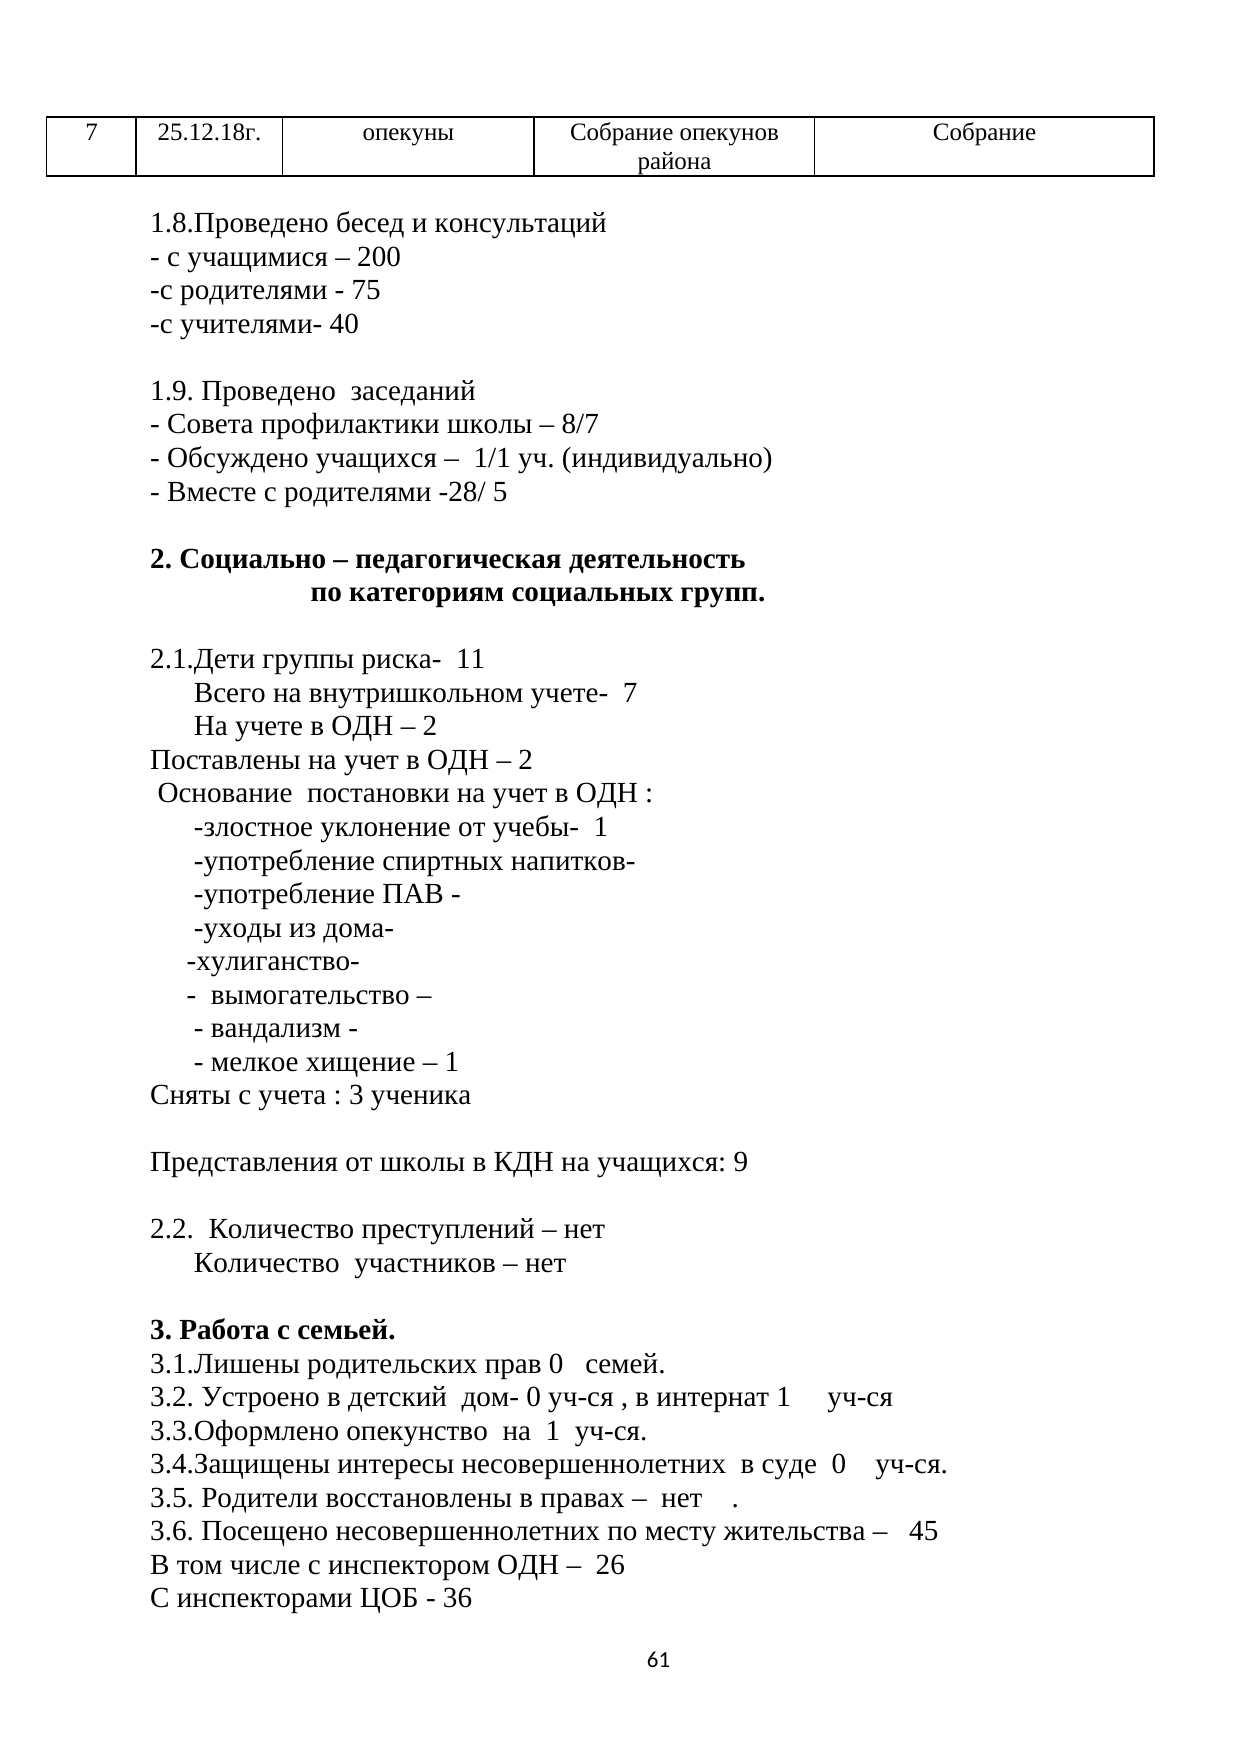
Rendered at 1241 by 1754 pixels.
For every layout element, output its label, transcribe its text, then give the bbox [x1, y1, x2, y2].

text 2.1.Дети группы риска- 11 [150, 641, 1152, 675]
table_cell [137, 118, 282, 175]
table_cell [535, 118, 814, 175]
text Представления от школы в КДН на учащихся: 9 [150, 1144, 1152, 1178]
text С инспекторами ЦОБ - 36 [150, 1581, 1152, 1614]
text -хулиганство- [150, 943, 1152, 977]
text В том числе с инспектором ОДН – 26 [150, 1547, 1152, 1581]
text 2. Социально – педагогическая деятельность [150, 541, 1152, 574]
text - с учащимися – 200 [150, 239, 1152, 272]
text - вымогательство – [150, 977, 1152, 1010]
text 3.2. Устроено в детский дом- 0 уч-ся , в интернат 1 уч-ся [150, 1379, 1152, 1413]
text 3. Работа с семьей. [150, 1312, 1152, 1346]
text 1.8.Проведено бесед и консультаций [150, 205, 1152, 239]
text -уходы из дома- [150, 910, 1152, 943]
text 3.3.Оформлено опекунство на 1 уч-ся. [150, 1413, 1152, 1446]
text Основание постановки на учет в ОДН : [150, 776, 1152, 809]
text 1.9. Проведено заседаний [150, 373, 1152, 407]
text -употребление ПАВ - [150, 876, 1152, 910]
text -злостное уклонение от учебы- 1 [150, 809, 1152, 843]
text по категориям социальных групп. [150, 574, 1152, 608]
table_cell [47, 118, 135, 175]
text -употребление спиртных напитков- [150, 843, 1152, 876]
text -с учителями- 40 [150, 306, 1152, 339]
text 3.6. Посещено несовершеннолетних по месту жительства – 45 [150, 1513, 1152, 1547]
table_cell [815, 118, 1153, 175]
text 3.4.Защищены интересы несовершеннолетних в суде 0 уч-ся. [150, 1446, 1152, 1480]
text - вандализм - [150, 1010, 1152, 1044]
text - мелкое хищение – 1 [150, 1044, 1152, 1077]
text - Обсуждено учащихся – 1/1 уч. (индивидуально) [150, 440, 1152, 474]
text На учете в ОДН – 2 [150, 708, 1152, 742]
text - Совета профилактики школы – 8/7 [150, 407, 1152, 440]
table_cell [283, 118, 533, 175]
text - Вместе с родителями -28/ 5 [150, 474, 1152, 507]
text 2.2. Количество преступлений – нет [150, 1212, 1152, 1245]
text Сняты с учета : 3 ученика [150, 1077, 1152, 1111]
text Количество участников – нет [150, 1245, 1152, 1279]
text 3.5. Родители восстановлены в правах – нет . [150, 1480, 1152, 1513]
text Всего на внутришкольном учете- 7 [150, 675, 1152, 708]
text Поставлены на учет в ОДН – 2 [150, 742, 1152, 776]
text -с родителями - 75 [150, 272, 1152, 306]
text 3.1.Лишены родительских прав 0 семей. [150, 1346, 1152, 1379]
